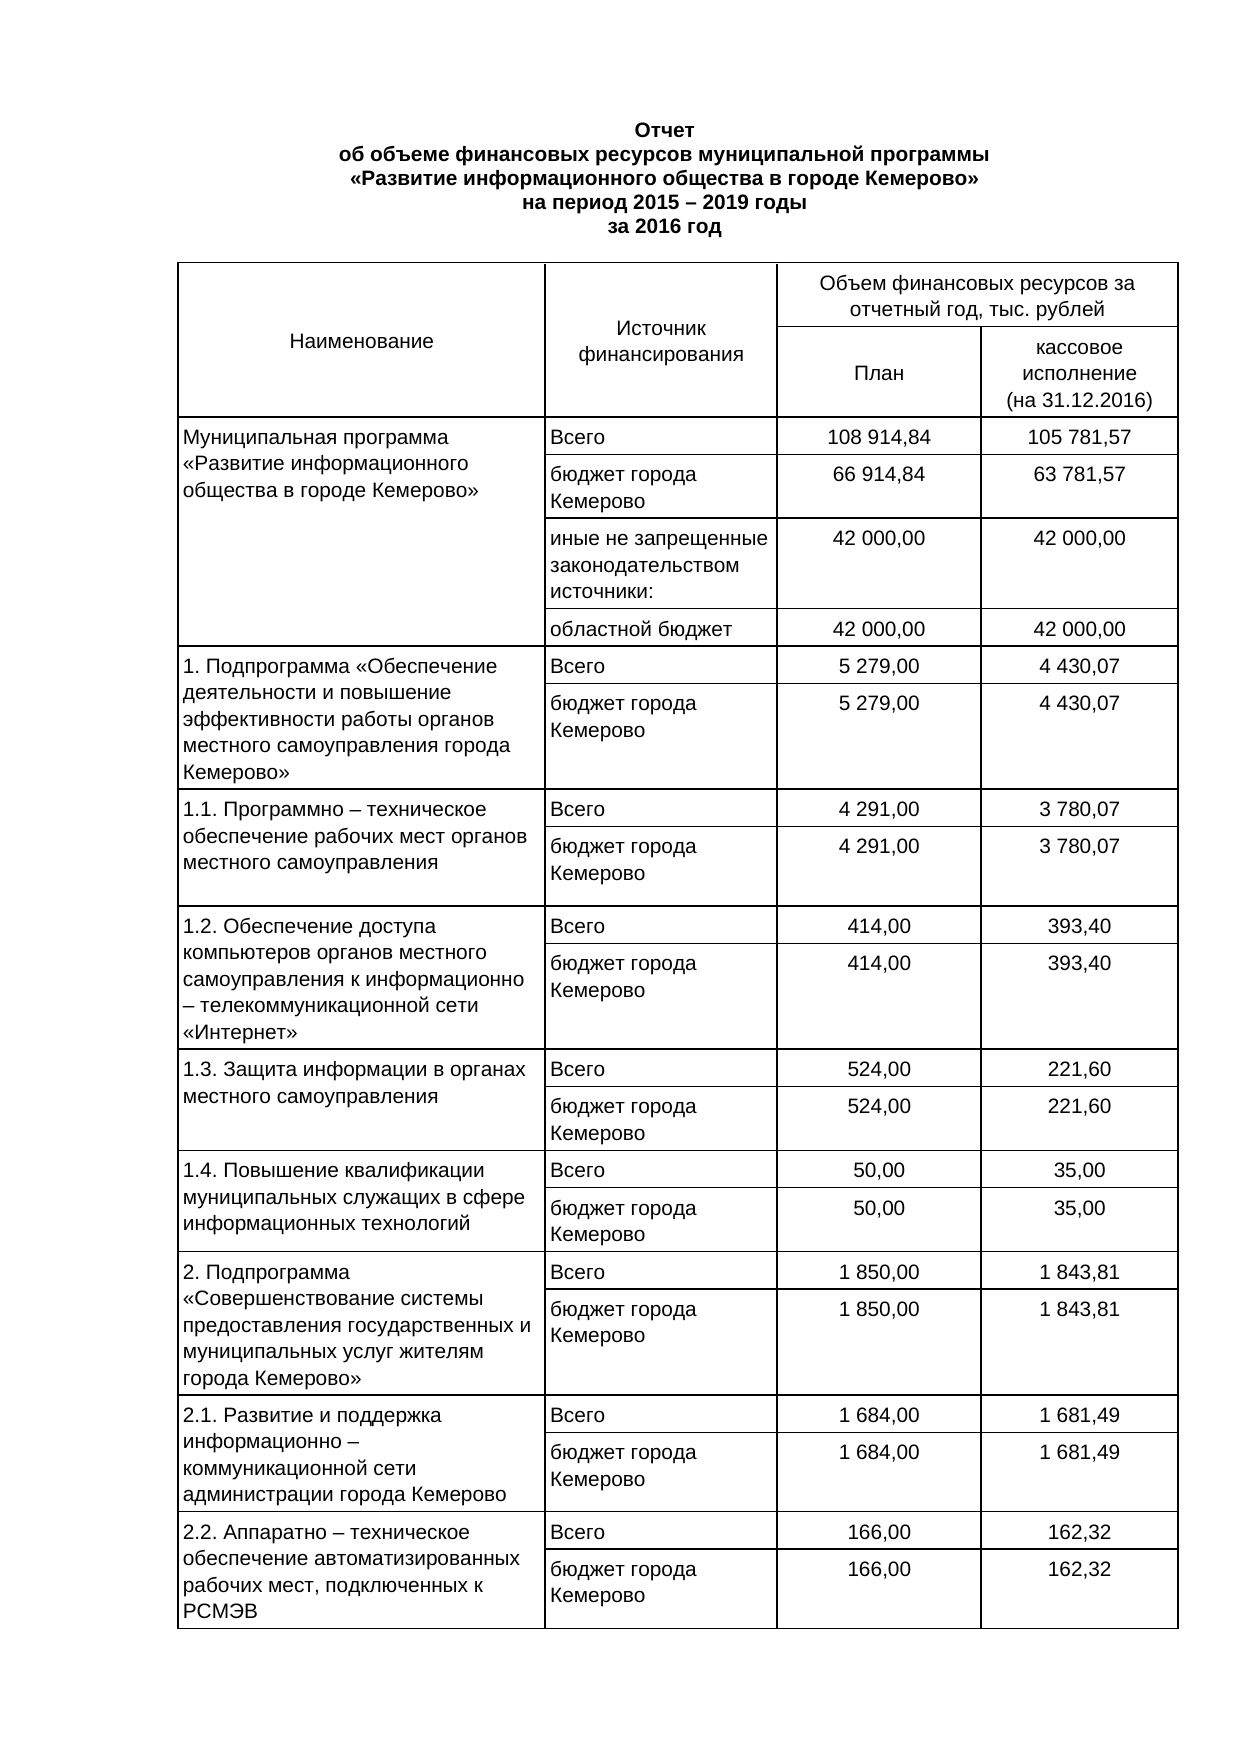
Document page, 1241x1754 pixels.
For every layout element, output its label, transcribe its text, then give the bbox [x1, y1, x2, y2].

table_cell Всего [546, 1151, 776, 1187]
table_cell бюджет города Кемерово [546, 1188, 776, 1251]
text «Развитие информационного общества в городе Кемерово» [177, 166, 1152, 190]
table_cell 66 914,84 [778, 455, 980, 517]
table_cell Всего [546, 1050, 776, 1086]
table_cell Всего [546, 647, 776, 682]
table_cell 393,40 [982, 907, 1177, 942]
table_cell 1.1. Программно – техническое обеспечение рабочих мест органов местного самоуправления [179, 790, 544, 905]
table_cell 1 843,81 [982, 1252, 1177, 1288]
table_cell 1 681,49 [982, 1433, 1177, 1511]
table_cell бюджет города Кемерово [546, 455, 776, 517]
table_cell 5 279,00 [778, 684, 980, 788]
table_cell 5 279,00 [778, 647, 980, 682]
table_cell 1.2. Обеспечение доступа компьютеров органов местного самоуправления к информационно – телекоммуникационной сети «Интернет» [179, 907, 544, 1048]
table_cell 1 684,00 [778, 1433, 980, 1511]
text на период 2015 – 2019 годы [177, 190, 1152, 214]
table_cell 4 291,00 [778, 827, 980, 905]
text Отчет [177, 118, 1152, 142]
table_cell 221,60 [982, 1050, 1177, 1086]
table_cell Всего [546, 907, 776, 942]
table_cell 50,00 [778, 1188, 980, 1251]
table_cell 2. Подпрограмма «Совершенствование системы предоставления государственных и муниципальных услуг жителям города Кемерово» [179, 1252, 544, 1394]
table_cell 42 000,00 [982, 609, 1177, 645]
table_cell 3 780,07 [982, 827, 1177, 905]
table_cell 2.1. Развитие и поддержка информационно – коммуникационной сети администрации города Кемерово [179, 1396, 544, 1511]
table_cell 414,00 [778, 944, 980, 1048]
table_cell 166,00 [778, 1550, 980, 1627]
table_cell 42 000,00 [778, 519, 980, 608]
table_cell 524,00 [778, 1050, 980, 1086]
table_cell Всего [546, 1252, 776, 1288]
table_cell 105 781,57 [982, 418, 1177, 453]
table_header Объем финансовых ресурсов за отчетный год, тыс. рублей [778, 263, 1177, 326]
table_cell 166,00 [778, 1512, 980, 1548]
table_cell кассовое исполнение (на 31.12.2016) [982, 327, 1177, 416]
table_cell 393,40 [982, 944, 1177, 1048]
table_cell Муниципальная программа «Развитие информационного общества в городе Кемерово» [179, 418, 544, 645]
table_cell бюджет города Кемерово [546, 827, 776, 905]
table_cell 4 430,07 [982, 684, 1177, 788]
table_cell 42 000,00 [982, 519, 1177, 608]
table_cell План [778, 327, 980, 416]
table_cell 50,00 [778, 1151, 980, 1187]
table_cell 35,00 [982, 1188, 1177, 1251]
table_cell бюджет города Кемерово [546, 1290, 776, 1394]
table_cell 1 684,00 [778, 1396, 980, 1431]
table_cell Всего [546, 1512, 776, 1548]
table_cell Всего [546, 418, 776, 453]
table_cell 4 291,00 [778, 790, 980, 826]
table_cell 221,60 [982, 1087, 1177, 1149]
table_header Источник финансирования [546, 263, 777, 416]
table_cell 2.2. Аппаратно – техническое обеспечение автоматизированных рабочих мест, подключенных к РСМЭВ [179, 1512, 544, 1627]
table_cell 1 850,00 [778, 1290, 980, 1394]
table_cell бюджет города Кемерово [546, 1433, 776, 1511]
table_cell Всего [546, 1396, 776, 1431]
table_cell 3 780,07 [982, 790, 1177, 826]
text об объеме финансовых ресурсов муниципальной программы [177, 142, 1152, 166]
table_cell 1.3. Защита информации в органах местного самоуправления [179, 1050, 544, 1149]
table_cell бюджет города Кемерово [546, 944, 776, 1048]
table_cell Всего [546, 790, 776, 826]
table_cell 1.4. Повышение квалификации муниципальных служащих в сфере информационных технологий [179, 1151, 544, 1251]
table_cell иные не запрещенные законодательством источники: [546, 519, 776, 608]
table_cell 162,32 [982, 1512, 1177, 1548]
table_cell 414,00 [778, 907, 980, 942]
table_cell бюджет города Кемерово [546, 1087, 776, 1149]
table_cell 162,32 [982, 1550, 1177, 1627]
table_cell 1 681,49 [982, 1396, 1177, 1431]
table_cell 63 781,57 [982, 455, 1177, 517]
table_cell областной бюджет [546, 609, 776, 645]
table_cell 35,00 [982, 1151, 1177, 1187]
table_cell бюджет города Кемерово [546, 1550, 776, 1627]
table_cell 1 850,00 [778, 1252, 980, 1288]
table_cell 42 000,00 [778, 609, 980, 645]
table_cell бюджет города Кемерово [546, 684, 776, 788]
text за 2016 год [177, 214, 1152, 238]
table_cell 1 843,81 [982, 1290, 1177, 1394]
table_cell 524,00 [778, 1087, 980, 1149]
table_header Наименование [179, 263, 545, 416]
table_cell 108 914,84 [778, 418, 980, 453]
table_cell 4 430,07 [982, 647, 1177, 682]
table_cell 1. Подпрограмма «Обеспечение деятельности и повышение эффективности работы органов местного самоуправления города Кемерово» [179, 647, 544, 788]
